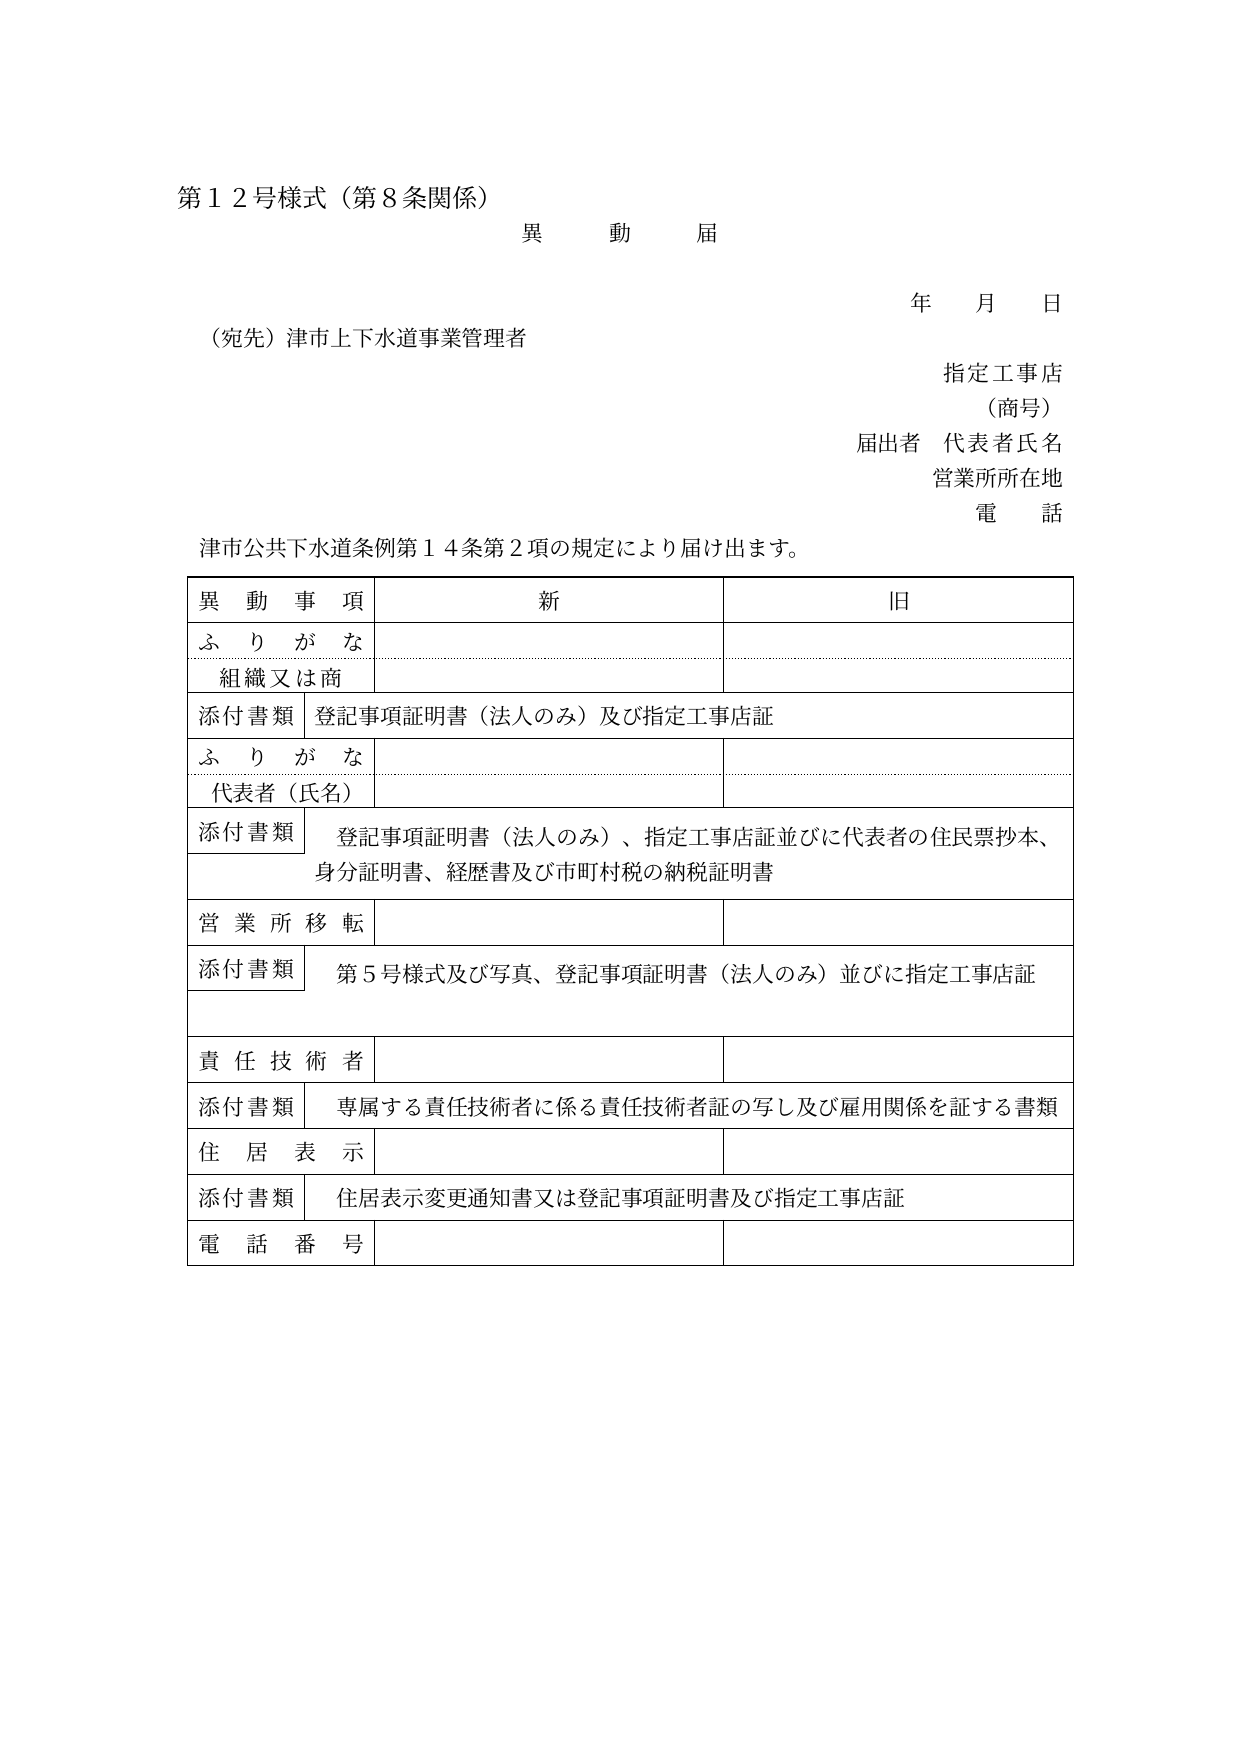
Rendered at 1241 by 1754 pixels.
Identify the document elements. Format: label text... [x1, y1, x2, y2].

table_header 新 [375, 578, 723, 622]
table_header 旧 [724, 578, 1073, 622]
text 第１２号様式（第８条関係） [177, 179, 1063, 215]
table_cell [188, 991, 304, 1036]
table_cell 住居表示 [188, 1129, 374, 1174]
table_cell [375, 774, 723, 807]
table_header 異動事項 [188, 578, 374, 622]
table_cell 登記事項証明書（法人のみ）、指定工事店証並びに代表者の住民票抄本、身分証明書、経歴書及び市町村税の納税証明書 [304, 808, 1073, 899]
text 指定工事店 [177, 354, 1063, 389]
table_cell [724, 1129, 1073, 1174]
table_cell 添付書類 [188, 946, 304, 990]
table_cell [724, 658, 1073, 692]
text 異動届 [177, 215, 1063, 250]
table_cell [375, 1037, 723, 1082]
table_cell [375, 739, 723, 773]
table_cell [724, 774, 1073, 807]
table_cell [375, 658, 723, 692]
text （商号） [177, 389, 1063, 424]
table_cell 電話番号 [188, 1221, 374, 1265]
table_cell [724, 739, 1073, 773]
table_cell [375, 1221, 723, 1265]
text （宛先）津市上下水道事業管理者 [177, 320, 1063, 354]
text 営業所所在地 [177, 459, 1063, 494]
table_cell 組織又は商号 [188, 658, 374, 692]
table_cell 代表者（氏名） [188, 774, 374, 807]
table_cell 添付書類 [188, 693, 304, 738]
table_cell 添付書類 [188, 1083, 304, 1128]
table_cell 責任技術者 [188, 1037, 374, 1082]
table_cell 添付書類 [188, 1175, 304, 1219]
table_cell 第５号様式及び写真、登記事項証明書（法人のみ）並びに指定工事店証 [304, 946, 1073, 1036]
table_cell [375, 623, 723, 658]
text 年 月 日 [177, 285, 1063, 320]
table_cell 住居表示変更通知書又は登記事項証明書及び指定工事店証 [305, 1175, 1073, 1219]
table_cell [375, 900, 723, 944]
table_cell [724, 1221, 1073, 1265]
table_cell [188, 854, 304, 899]
table_cell 営業所移転 [188, 900, 374, 944]
table_cell [724, 900, 1073, 944]
table_cell 専属する責任技術者に係る責任技術者証の写し及び雇用関係を証する書類 [305, 1083, 1073, 1128]
table_cell ふりがな [188, 623, 374, 658]
table_cell [724, 623, 1073, 658]
table_cell 登記事項証明書（法人のみ）及び指定工事店証 [305, 693, 1073, 738]
table_cell [375, 1129, 723, 1174]
table_cell [724, 1037, 1073, 1082]
text 届出者 代表者氏名 [177, 424, 1063, 459]
table_cell 添付書類 [188, 808, 304, 853]
text 津市公共下水道条例第１４条第２項の規定により届け出ます。 [177, 529, 1063, 564]
table_cell ふりがな [188, 739, 374, 773]
text 電話 [177, 494, 1063, 529]
